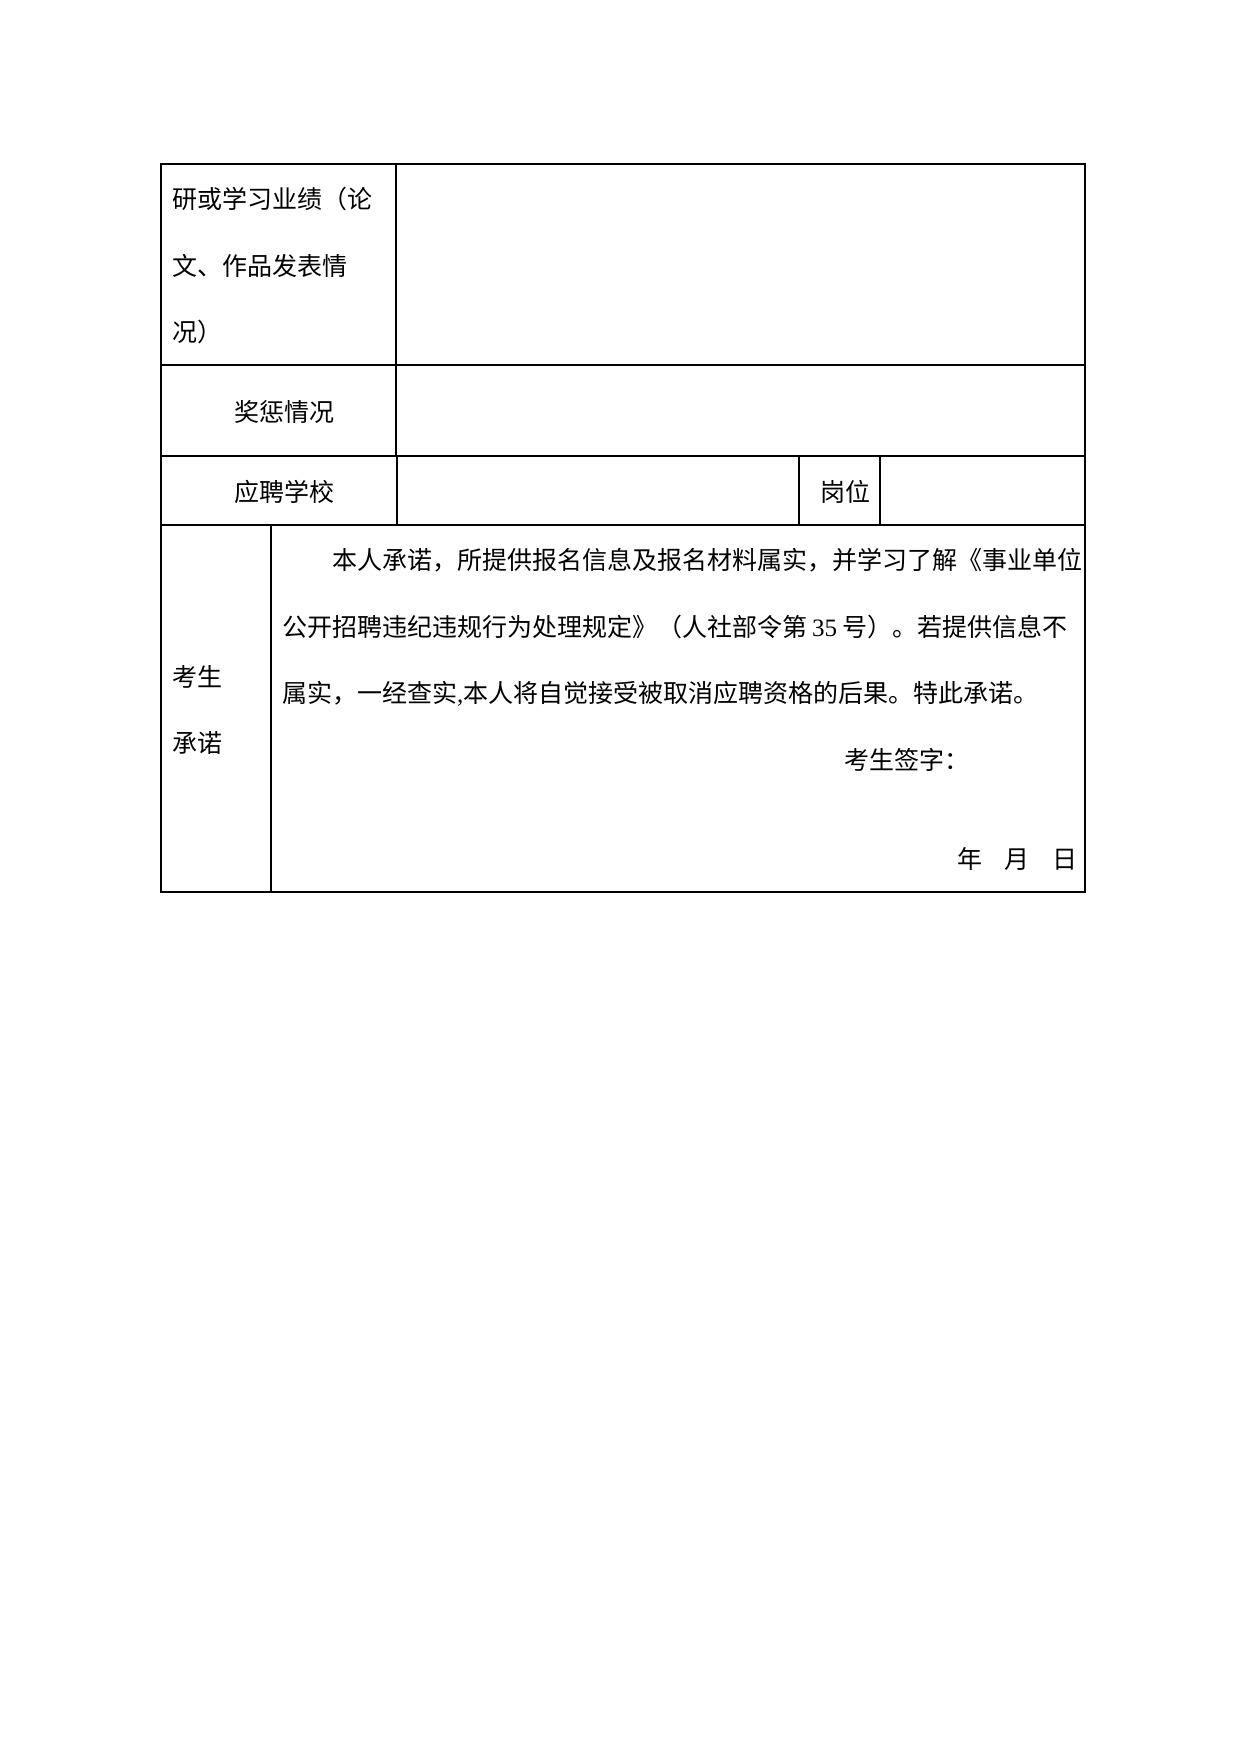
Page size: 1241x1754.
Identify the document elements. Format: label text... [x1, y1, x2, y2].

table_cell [162, 165, 395, 364]
table_cell [881, 457, 1084, 523]
table_cell 应聘学校 [162, 457, 396, 523]
table_cell [397, 165, 1084, 364]
table_cell [398, 457, 798, 523]
table_cell 奖惩情况 [162, 366, 395, 455]
table_cell 考生 承诺 [162, 526, 270, 891]
table_cell [397, 366, 1084, 455]
table_cell 岗位 [800, 457, 879, 523]
table_cell 本人承诺，所提供报名信息及报名材料属实，并学习了解《事业单位公开招聘违纪违规行为处理规定》（人社部令第35号）。若提供信息不属实，一经查实,本人将自觉接受被取消应聘资格的后果。特此承诺。 考生签字： 年 月 日 [272, 526, 1084, 891]
